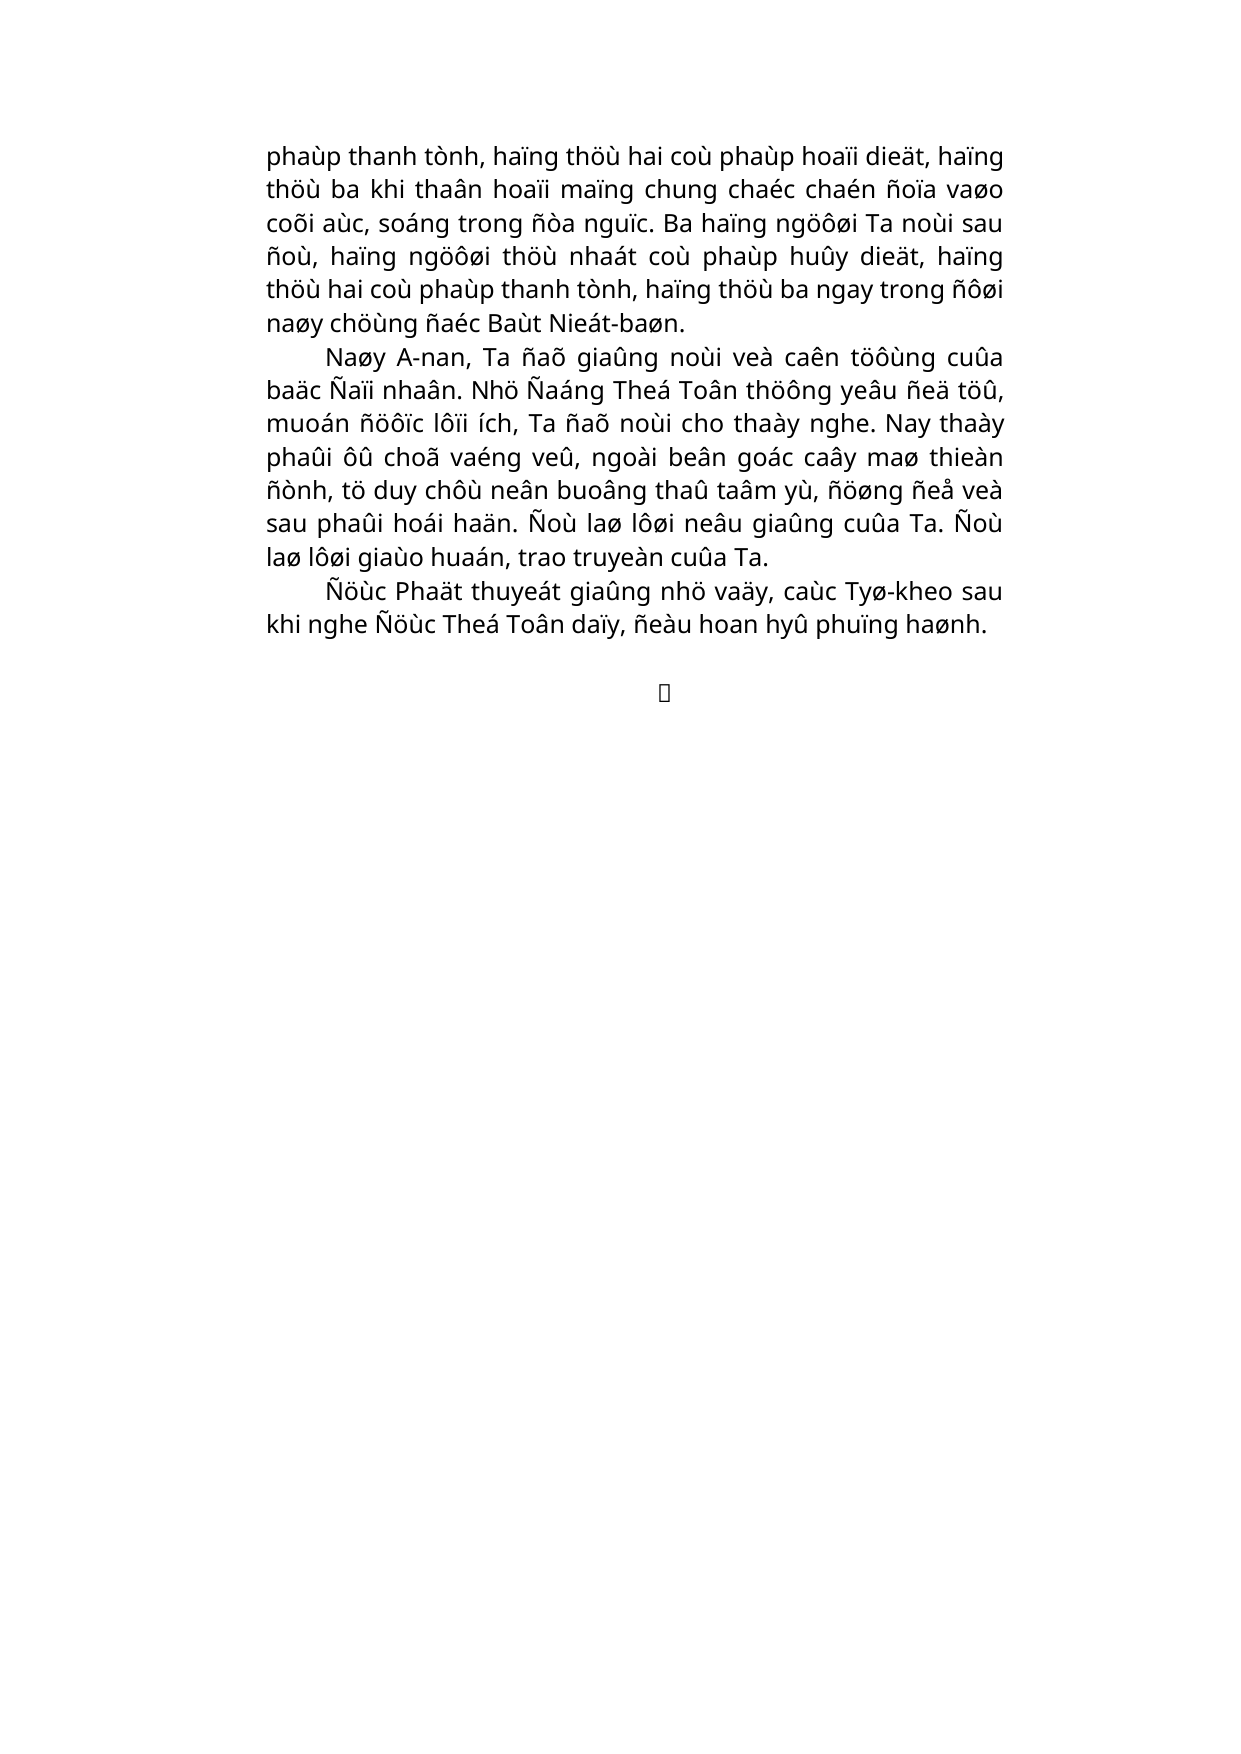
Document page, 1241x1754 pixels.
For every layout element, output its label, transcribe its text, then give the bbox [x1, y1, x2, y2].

text  [263, 676, 1065, 710]
text Naøy A-nan, Ta ñaõ giaûng noùi veà caên töôùng cuûa baäc Ñaïi nhaân. Nhö Ñaáng Theá Toân thöông yeâu ñeä töû, muoán ñöôïc lôïi ích, Ta ñaõ noùi cho thaày nghe. Nay thaày phaûi ôû choã vaéng veû, ngoài beân goác caây maø thieàn ñònh, tö duy chôù neân buoâng thaû taâm yù, ñöøng ñeå veà sau phaûi hoái haän. Ñoù laø lôøi neâu giaûng cuûa Ta. Ñoù laø lôøi giaùo huaán, trao truyeàn cuûa Ta. [266, 339, 1004, 573]
text Ñöùc Phaät thuyeát giaûng nhö vaäy, caùc Tyø-kheo sau khi nghe Ñöùc Theá Toân daïy, ñeàu hoan hyû phuïng haønh. [266, 573, 1004, 640]
text phaùp thanh tònh, haïng thöù hai coù phaùp hoaïi dieät, haïng thöù ba khi thaân hoaïi maïng chung chaéc chaén ñoïa vaøo coõi aùc, soáng trong ñòa nguïc. Ba haïng ngöôøi Ta noùi sau ñoù, haïng ngöôøi thöù nhaát coù phaùp huûy dieät, haïng thöù hai coù phaùp thanh tònh, haïng thöù ba ngay trong ñôøi naøy chöùng ñaéc Baùt Nieát-baøn. [266, 139, 1004, 339]
